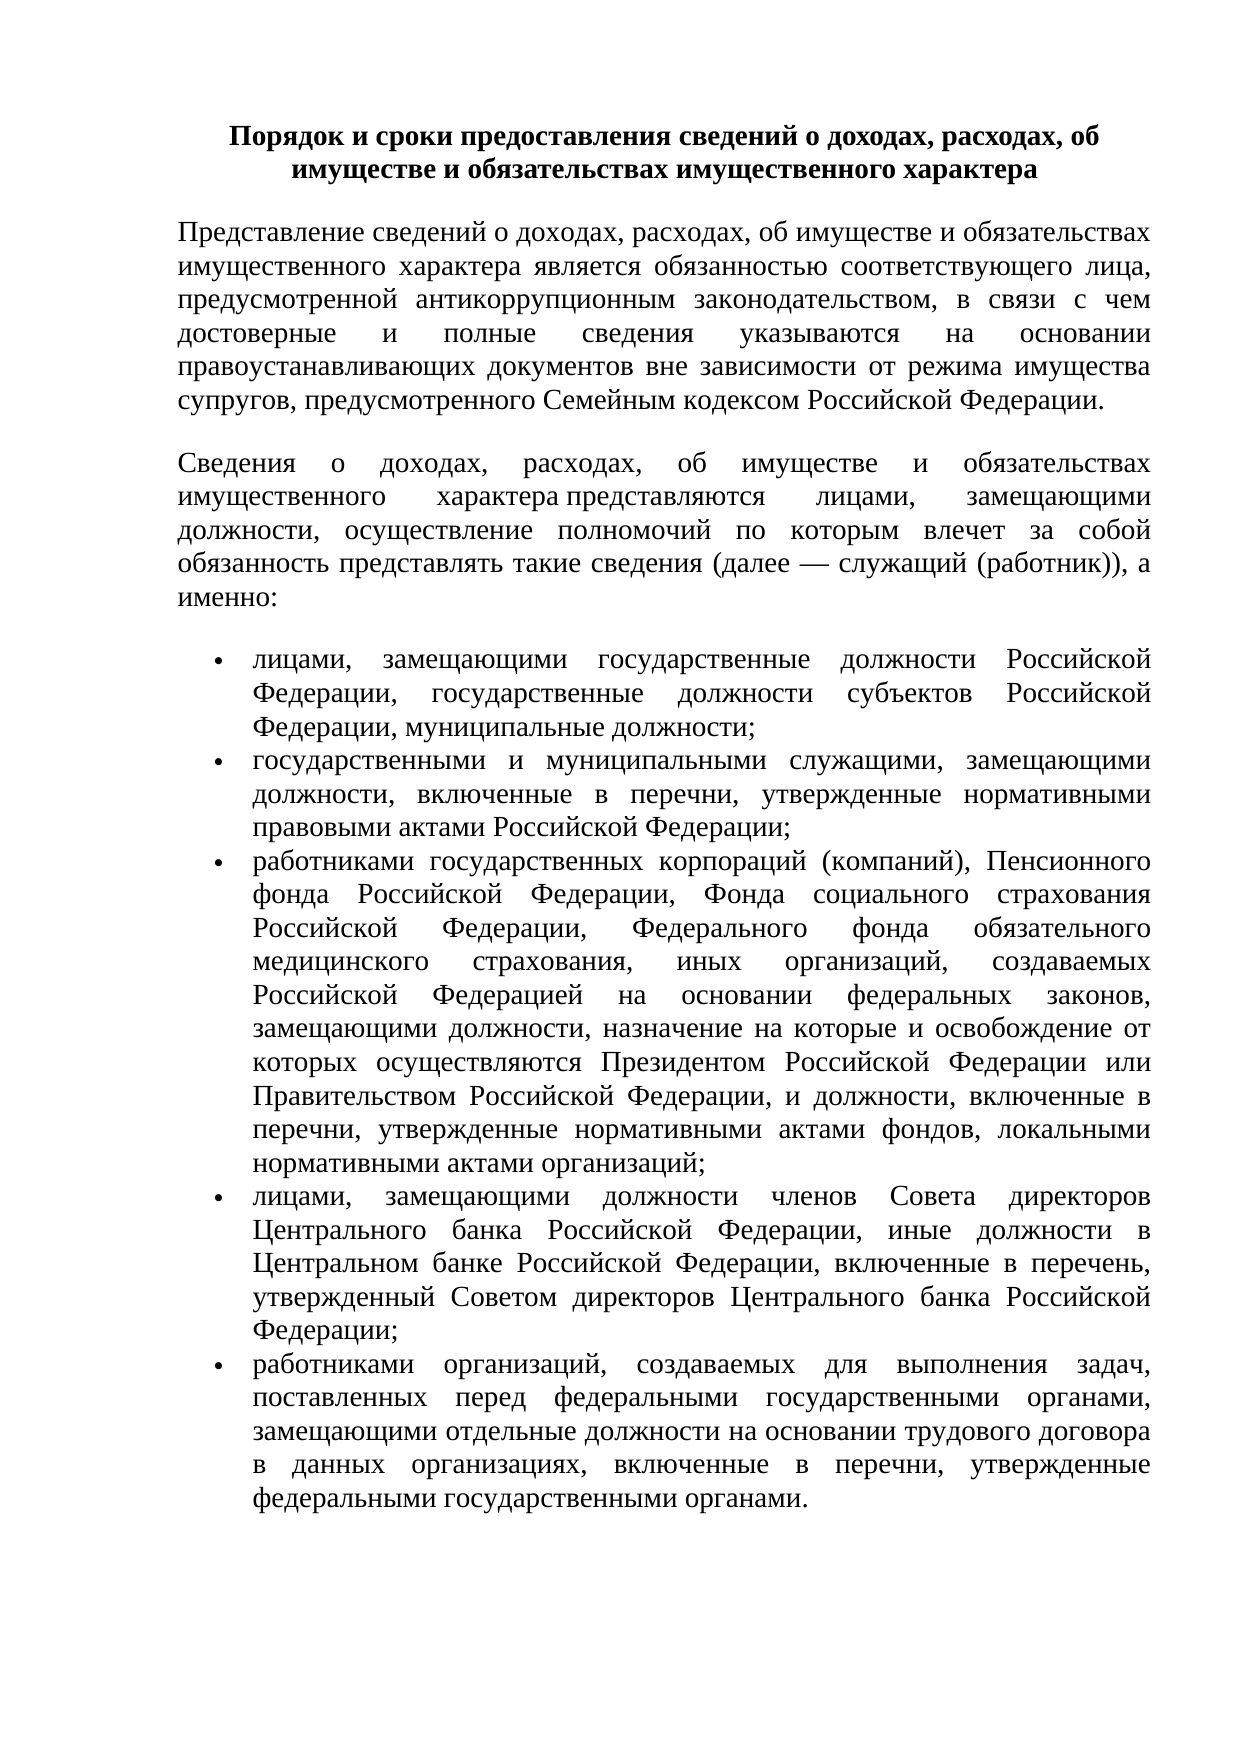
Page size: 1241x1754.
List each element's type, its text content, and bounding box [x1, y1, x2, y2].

list государственными и муниципальными служащими, замещающими должности, включенные в перечни, утвержденные нормативными правовыми актами Российской Федерации; [215, 742, 1152, 843]
text Представление сведений о доходах, расходах, об имуществе и обязательствах имущественного характера является обязанностью соответствующего лица, предусмотренной антикоррупционным законодательством, в связи с чем достоверные и полные сведения указываются на основании правоустанавливающих документов вне зависимости от режима имущества супругов, предусмотренного Семейным кодексом Российской Федерации. [177, 214, 1152, 416]
list лицами, замещающими государственные должности Российской Федерации, государственные должности субъектов Российской Федерации, муниципальные должности; [215, 642, 1152, 742]
text Сведения о доходах, расходах, об имуществе и обязательствах имущественного характера представляются лицами, замещающими должности, осуществление полномочий по которым влечет за собой обязанность представлять такие сведения (далее — служащий (работник)), а именно: [177, 445, 1152, 612]
list лицами, замещающими должности членов Совета директоров Центрального банка Российской Федерации, иные должности в Центральном банке Российской Федерации, включенные в перечень, утвержденный Советом директоров Центрального банка Российской Федерации; [215, 1178, 1152, 1346]
list работниками государственных корпораций (компаний), Пенсионного фонда Российской Федерации, Фонда социального страхования Российской Федерации, Федерального фонда обязательного медицинского страхования, иных организаций, создаваемых Российской Федерацией на основании федеральных законов, замещающими должности, назначение на которые и освобождение от которых осуществляются Президентом Российской Федерации или Правительством Российской Федерации, и должности, включенные в перечни, утвержденные нормативными актами фондов, локальными нормативными актами организаций; [215, 843, 1152, 1178]
list работниками организаций, создаваемых для выполнения задач, поставленных перед федеральными государственными органами, замещающими отдельные должности на основании трудового договора в данных организациях, включенные в перечни, утвержденные федеральными государственными органами. [215, 1346, 1152, 1514]
text Порядок и сроки предоставления сведений о доходах, расходах, об имуществе и обязательствах имущественного характера [177, 118, 1152, 185]
